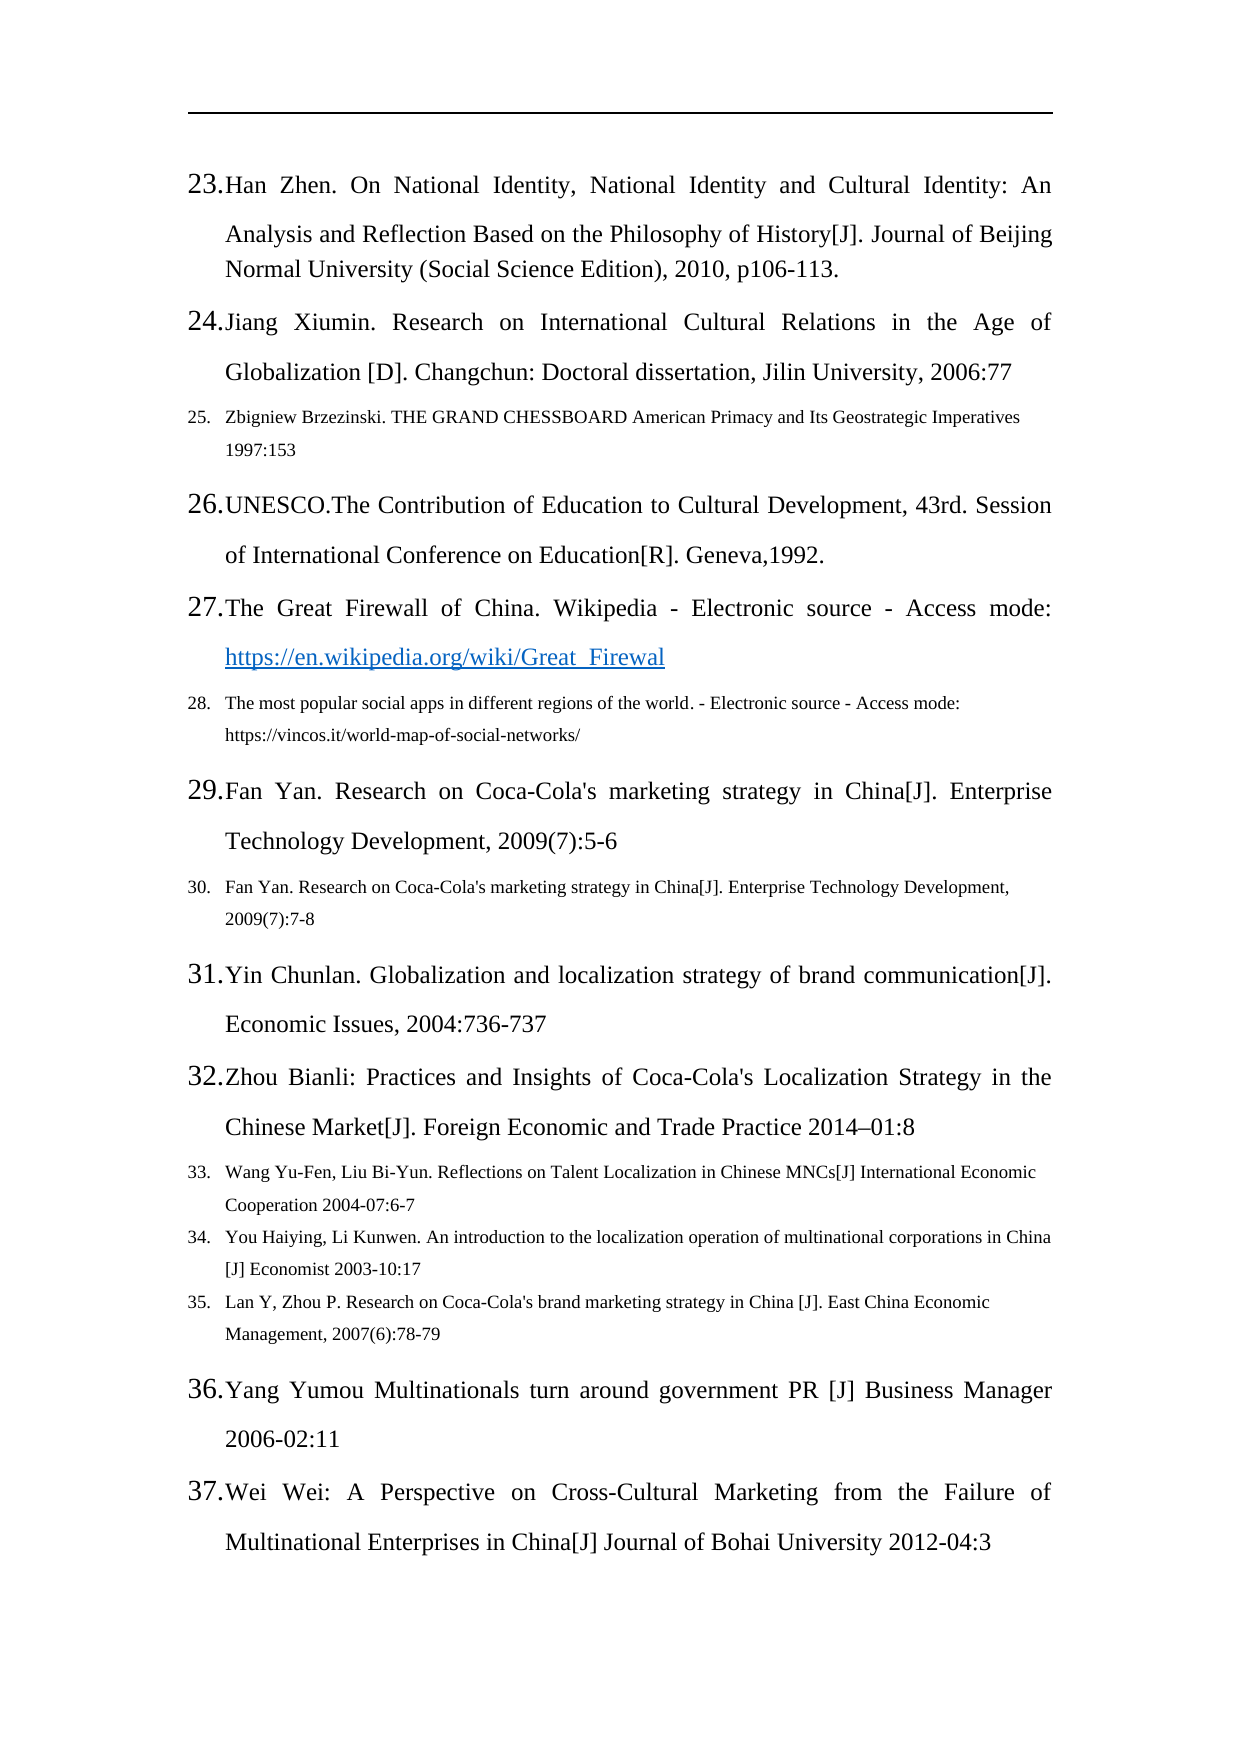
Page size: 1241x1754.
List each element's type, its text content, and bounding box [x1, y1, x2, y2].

list The Great Firewall of China. Wikipedia - Electronic source - Access mode: https://en.wikipedia.org/wiki/Great_Firewal [187, 573, 1053, 673]
list UNESCO.The Contribution of Education to Cultural Development, 43rd. Session of International Conference on Education[R]. Geneva,1992. [187, 471, 1053, 571]
list Fan Yan. Research on Coca-Cola's marketing strategy in China[J]. Enterprise Technology Development, 2009(7):7-8 [187, 876, 1053, 929]
list Wang Yu-Fen, Liu Bi-Yun. Reflections on Talent Localization in Chinese MNCs[J] International Economic Cooperation 2004-07:6-7 [187, 1161, 1053, 1215]
list Zhou Bianli: Practices and Insights of Coca-Cola's Localization Strategy in the Chinese Market[J]. Foreign Economic and Trade Practice 2014–01:8 [187, 1042, 1053, 1142]
list The most popular social apps in different regions of the world. - Electronic source - Access mode: https://vincos.it/world-map-of-social-networks/ [187, 692, 1053, 746]
list Han Zhen. On National Identity, National Identity and Cultural Identity: An Analysis and Reflection Based on the Philosophy of History[J]. Journal of Beijing Normal University (Social Science Edition), 2010, p106-113. [187, 150, 1053, 285]
list Yang Yumou Multinationals turn around government PR [J] Business Manager 2006-02:11 [187, 1355, 1053, 1455]
list Fan Yan. Research on Coca-Cola's marketing strategy in China[J]. Enterprise Technology Development, 2009(7):5-6 [187, 757, 1053, 857]
list Yin Chunlan. Globalization and localization strategy of brand communication[J]. Economic Issues, 2004:736-737 [187, 940, 1053, 1040]
list Wei Wei: A Perspective on Cross-Cultural Marketing from the Failure of Multinational Enterprises in China[J] Journal of Bohai University 2012-04:3 [187, 1457, 1053, 1557]
list Jiang Xiumin. Research on International Cultural Relations in the Age of Globalization [D]. Changchun: Doctoral dissertation, Jilin University, 2006:77 [187, 287, 1053, 387]
list Zbigniew Brzezinski. THE GRAND CHESSBOARD American Primacy and Its Geostrategic Imperatives 1997:153 [187, 406, 1053, 460]
list Lan Y, Zhou P. Research on Coca-Cola's brand marketing strategy in China [J]. East China Economic Management, 2007(6):78-79 [187, 1291, 1053, 1344]
list You Haiying, Li Kunwen. An introduction to the localization operation of multinational corporations in China [J] Economist 2003-10:17 [187, 1226, 1053, 1280]
